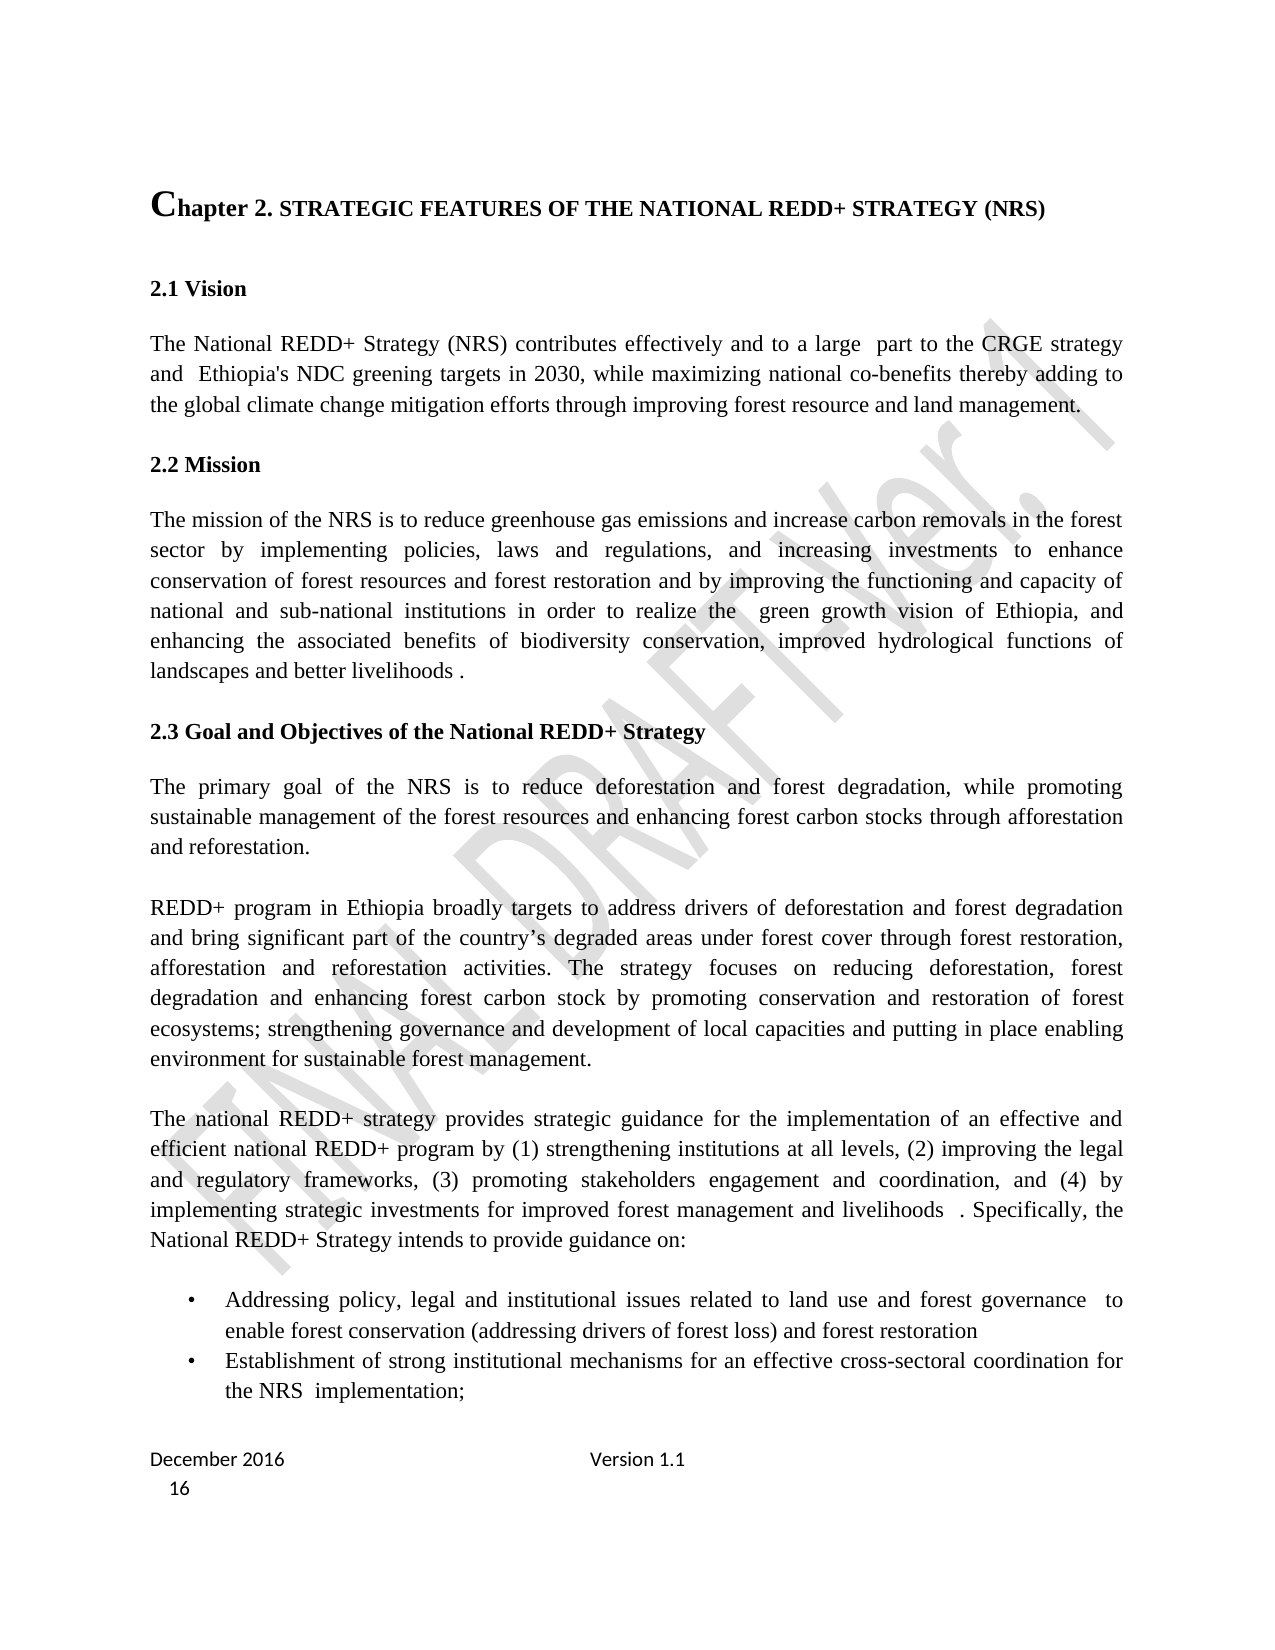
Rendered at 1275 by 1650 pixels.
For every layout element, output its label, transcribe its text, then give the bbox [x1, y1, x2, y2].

text The primary goal of the NRS is to reduce deforestation and forest degradation, while promoting sustainable management of the forest resources and enhancing forest carbon stocks through afforestation and reforestation. [150, 773, 1125, 860]
list Addressing policy, legal and institutional issues related to land use and forest governance to enable forest conservation (addressing drivers of forest loss) and forest restoration [187, 1286, 1125, 1343]
list Establishment of strong institutional mechanisms for an effective cross-sectoral coordination for the NRS implementation; [187, 1347, 1125, 1403]
text REDD+ program in Ethiopia broadly targets to address drivers of deforestation and forest degradation and bring significant part of the country’s degraded areas under forest cover through forest restoration, afforestation and reforestation activities. The strategy focuses on reducing deforestation, forest degradation and enhancing forest carbon stock by promoting conservation and restoration of forest ecosystems; strengthening governance and development of local capacities and putting in place enabling environment for sustainable forest management. [150, 894, 1125, 1071]
text The National REDD+ Strategy (NRS) contributes effectively and to a large part to the CRGE strategy and Ethiopia's NDC greening targets in 2030, while maximizing national co-benefits thereby adding to the global climate change mitigation efforts through improving forest resource and land management. [150, 330, 1125, 417]
subtitle Chapter 2. STRATEGIC FEATURES OF THE NATIONAL REDD+ STRATEGY (NRS) [150, 175, 1125, 225]
text The national REDD+ strategy provides strategic guidance for the implementation of an effective and efficient national REDD+ program by (1) strengthening institutions at all levels, (2) improving the legal and regulatory frameworks, (3) promoting stakeholders engagement and coordination, and (4) by implementing strategic investments for improved forest management and livelihoods . Specifically, the National REDD+ Strategy intends to provide guidance on: [150, 1105, 1125, 1252]
text The mission of the NRS is to reduce greenhouse gas emissions and increase carbon removals in the forest sector by implementing policies, laws and regulations, and increasing investments to enhance conservation of forest resources and forest restoration and by improving the functioning and capacity of national and sub-national institutions in order to realize the green growth vision of Ethiopia, and enhancing the associated benefits of biodiversity conservation, improved hydrological functions of landscapes and better livelihoods . [150, 506, 1125, 684]
subtitle 2.2 Mission [150, 451, 1125, 477]
subtitle 2.3 Goal and Objectives of the National REDD+ Strategy [150, 718, 1125, 744]
subtitle 2.1 Vision [150, 275, 1125, 301]
